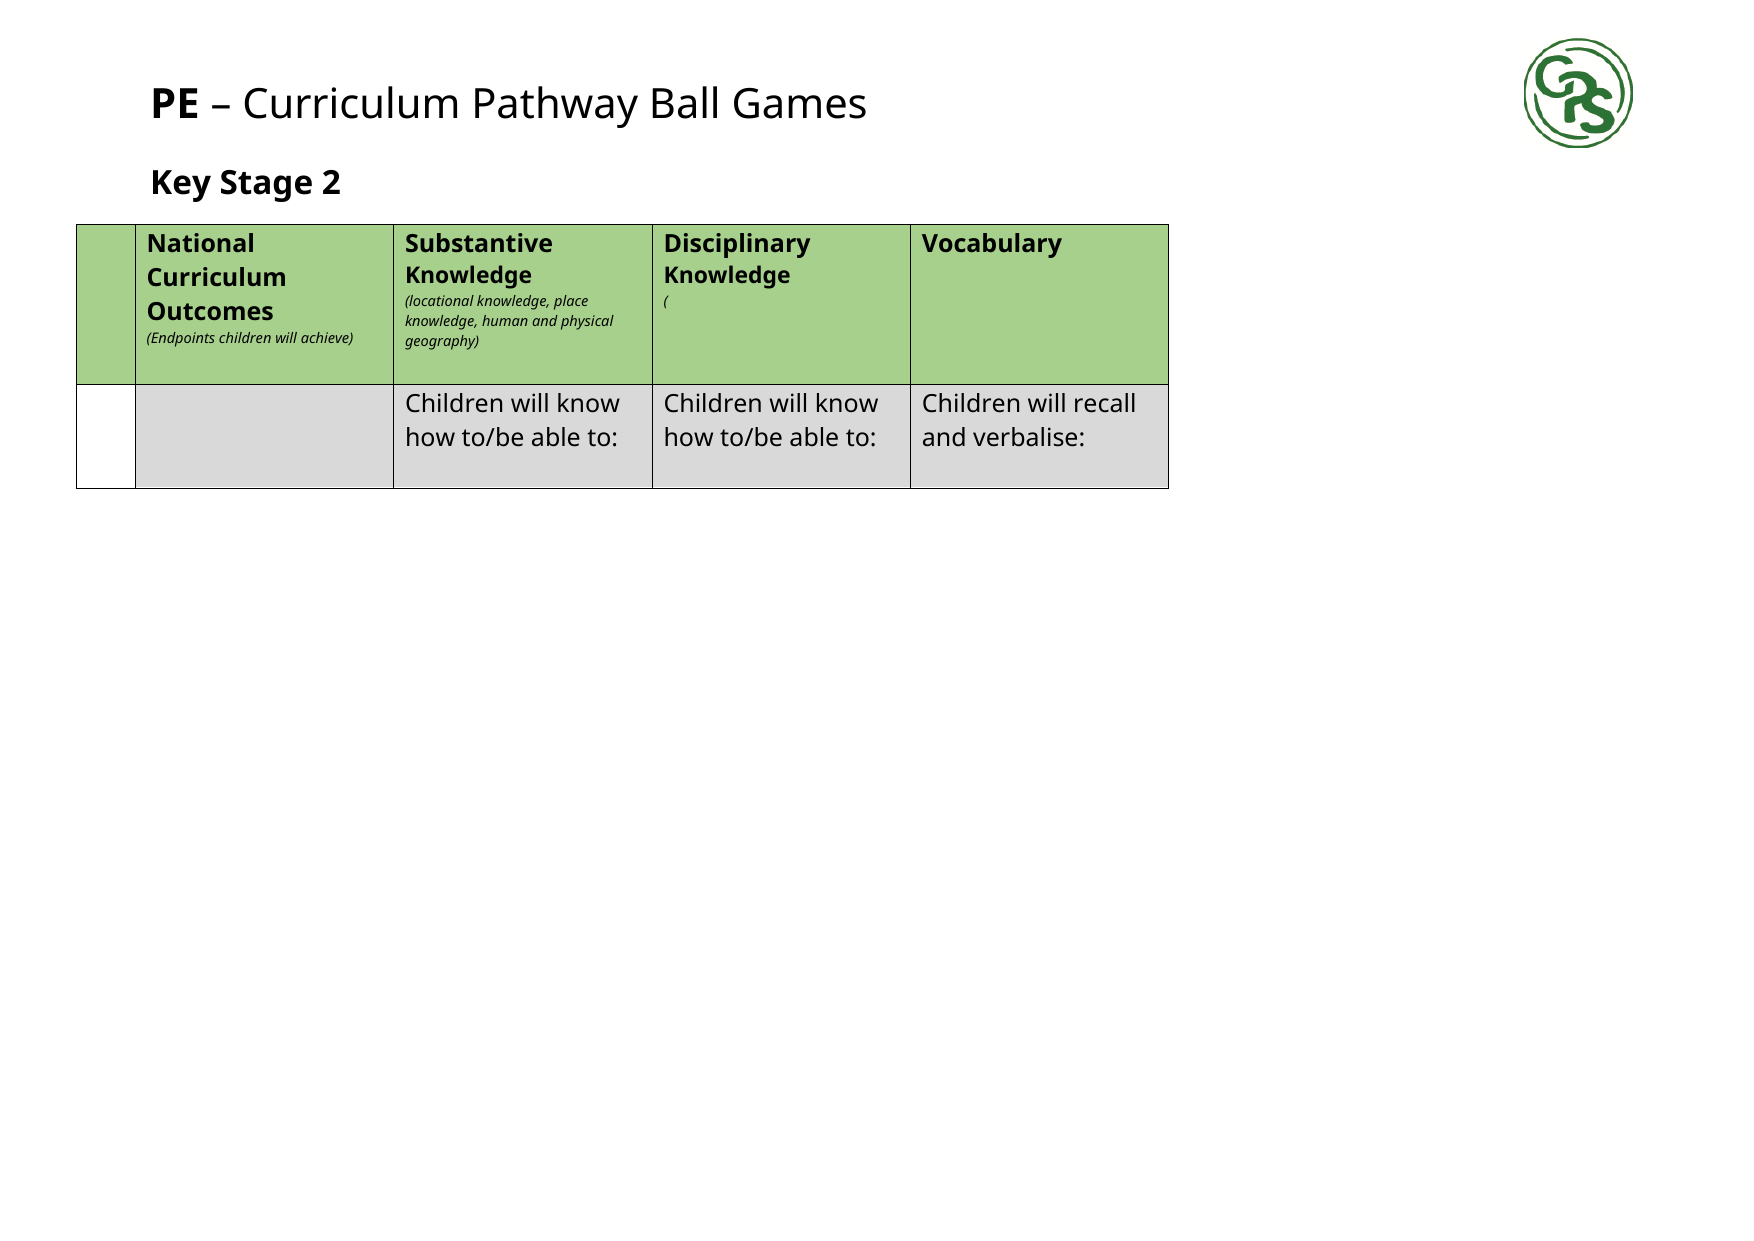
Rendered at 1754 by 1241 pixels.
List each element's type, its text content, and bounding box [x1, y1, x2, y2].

table_header Substantive Knowledge (locational knowledge, place knowledge, human and physical geography) [394, 225, 652, 384]
table_header [77, 225, 135, 384]
table_header National Curriculum Outcomes (Endpoints children will achieve) [136, 225, 393, 384]
text Key Stage 2 [150, 158, 1604, 204]
table_cell Children will recall and verbalise: [911, 385, 1168, 487]
table_cell [136, 385, 393, 487]
table_cell Children will know how to/be able to: [394, 385, 652, 487]
table_header Disciplinary Knowledge ( [653, 225, 910, 384]
table_cell Children will know how to/be able to: [653, 385, 910, 487]
table_cell [77, 385, 135, 487]
table_header Vocabulary [911, 225, 1168, 384]
